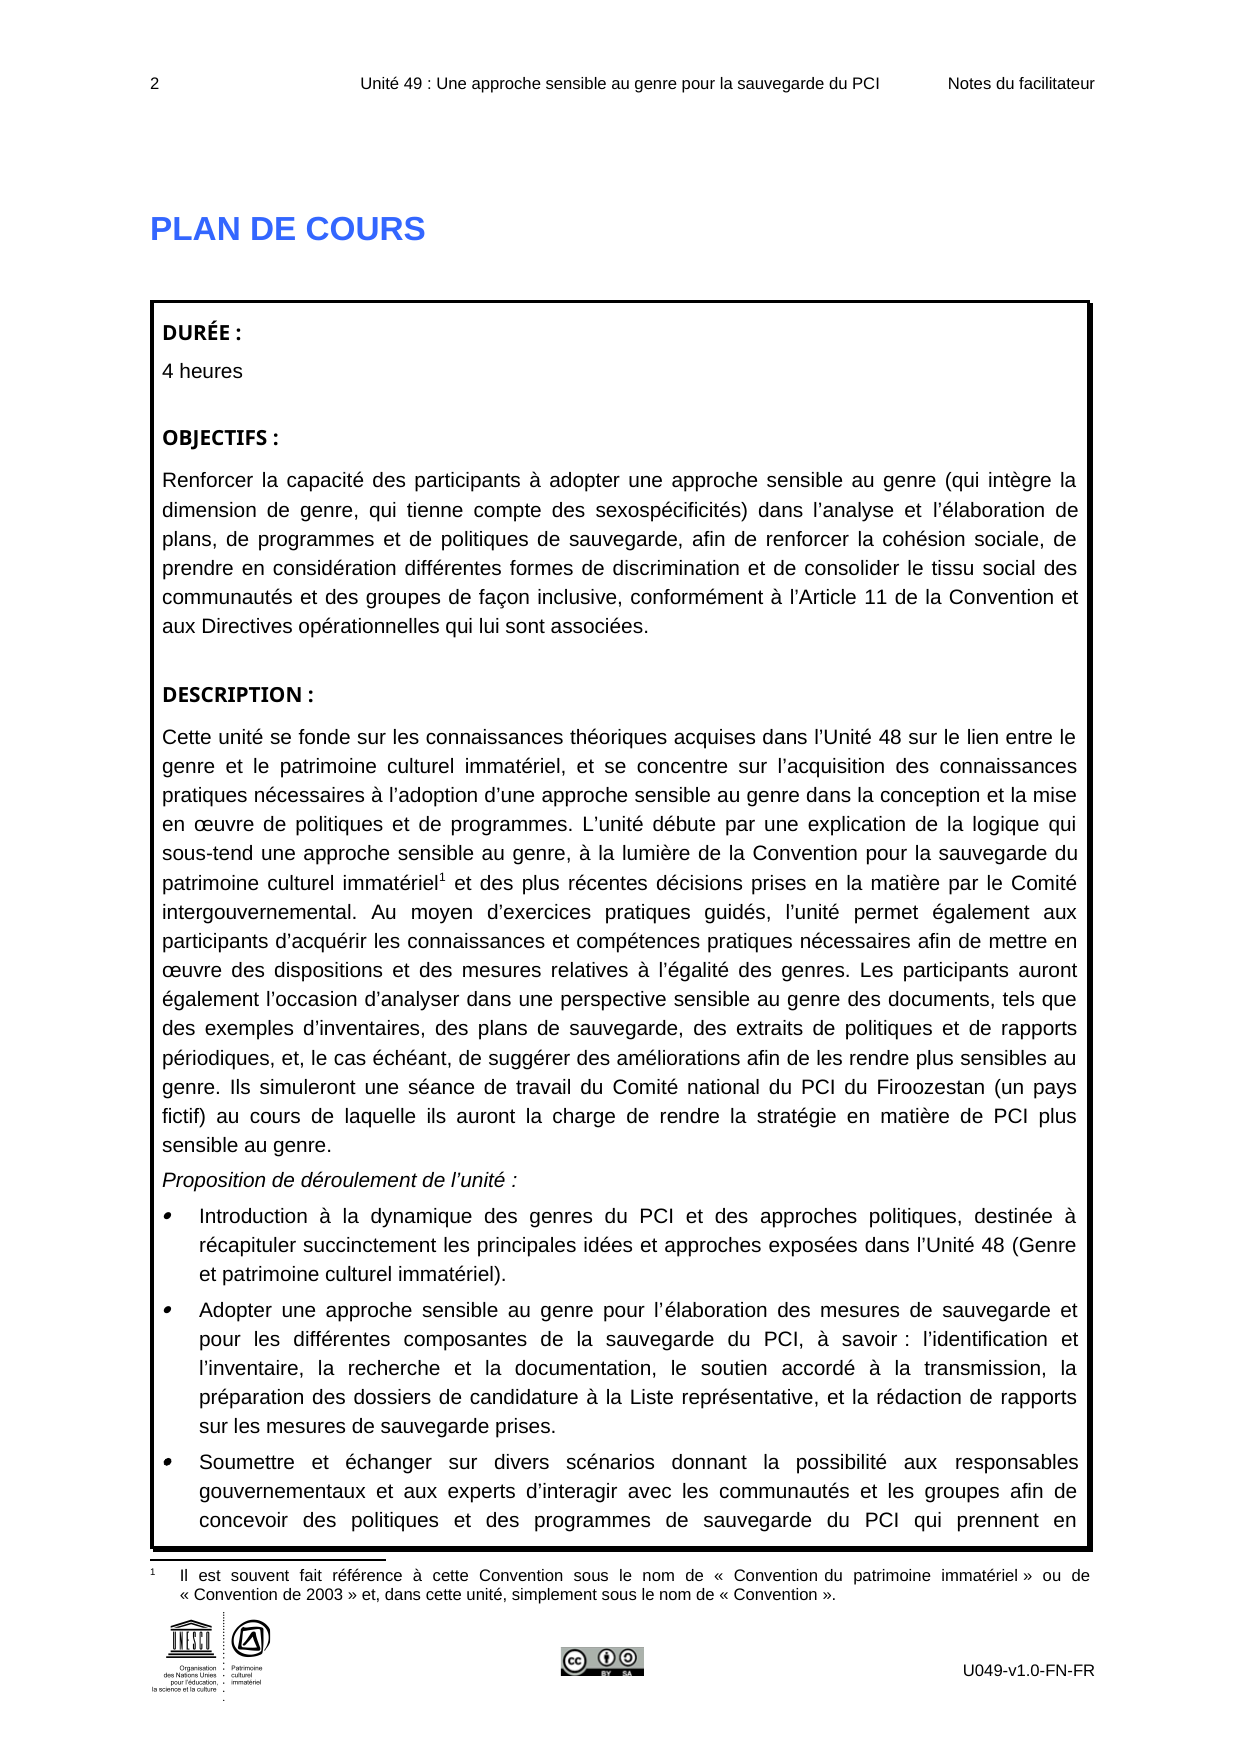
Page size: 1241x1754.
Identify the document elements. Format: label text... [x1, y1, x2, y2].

text Description : [154, 661, 1087, 705]
picture [559, 1647, 644, 1676]
text 4 heures [154, 344, 1087, 383]
text Introduction à la dynamique des genres du PCI et des approches politiques, destinée à récapituler succinctement les principales idées et approches exposées dans l’Unité 48 (Genre et patrimoine culturel immatériel). [154, 1184, 1087, 1278]
text Cette unité se fonde sur les connaissances théoriques acquises dans l’Unité 48 sur le lien entre le genre et le patrimoine culturel immatériel, et se concentre sur l’acquisition des connaissances pratiques nécessaires à l’adoption d’une approche sensible au genre dans la conception et la mise en œuvre de politiques et de programmes. L’unité débute par une explication de la logique qui sous-tend une approche sensible au genre, à la lumière de la Convention pour la sauvegarde du patrimoine culturel immatériel et des plus récentes décisions prises en la matière par le Comité intergouvernemental. Au moyen d’exercices pratiques guidés, l’unité permet également aux participants d’acquérir les connaissances et compétences pratiques nécessaires afin de mettre en œuvre des dispositions et des mesures relatives à l’égalité des genres. Les participants auront également l’occasion d’analyser dans une perspective sensible au genre des documents, tels que des exemples d’inventaires, des plans de sauvegarde, des extraits de politiques et de rapports périodiques, et, le cas échéant, de suggérer des améliorations afin de les rendre plus sensibles au genre. Ils simuleront une séance de travail du Comité national du PCI du Firoozestan (un pays fictif) au cours de laquelle ils auront la charge de rendre la stratégie en matière de PCI plus sensible au genre. [154, 705, 1087, 1149]
text ObjectiFs : [154, 405, 1087, 449]
text plan de cours [150, 200, 1090, 250]
text Adopter une approche sensible au genre pour l’élaboration des mesures de sauvegarde et pour les différentes composantes de la sauvegarde du PCI, à savoir : l’identification et l’inventaire, la recherche et la documentation, le soutien accordé à la transmission, la préparation des dossiers de candidature à la Liste représentative, et la rédaction de rapports sur les mesures de sauvegarde prises. [154, 1278, 1087, 1430]
text Renforcer la capacité des participants à adopter une approche sensible au genre (qui intègre la dimension de genre, qui tienne compte des sexospécificités) dans l’analyse et l’élaboration de plans, de programmes et de politiques de sauvegarde, afin de renforcer la cohésion sociale, de prendre en considération différentes formes de discrimination et de consolider le tissu social des communautés et des groupes de façon inclusive, conformément à l’Article 11 de la Convention et aux Directives opérationnelles qui lui sont associées. [154, 449, 1087, 639]
picture [152, 1612, 270, 1701]
text DURée : [154, 303, 1087, 344]
text Proposition de déroulement de l’unité : [154, 1149, 1087, 1184]
